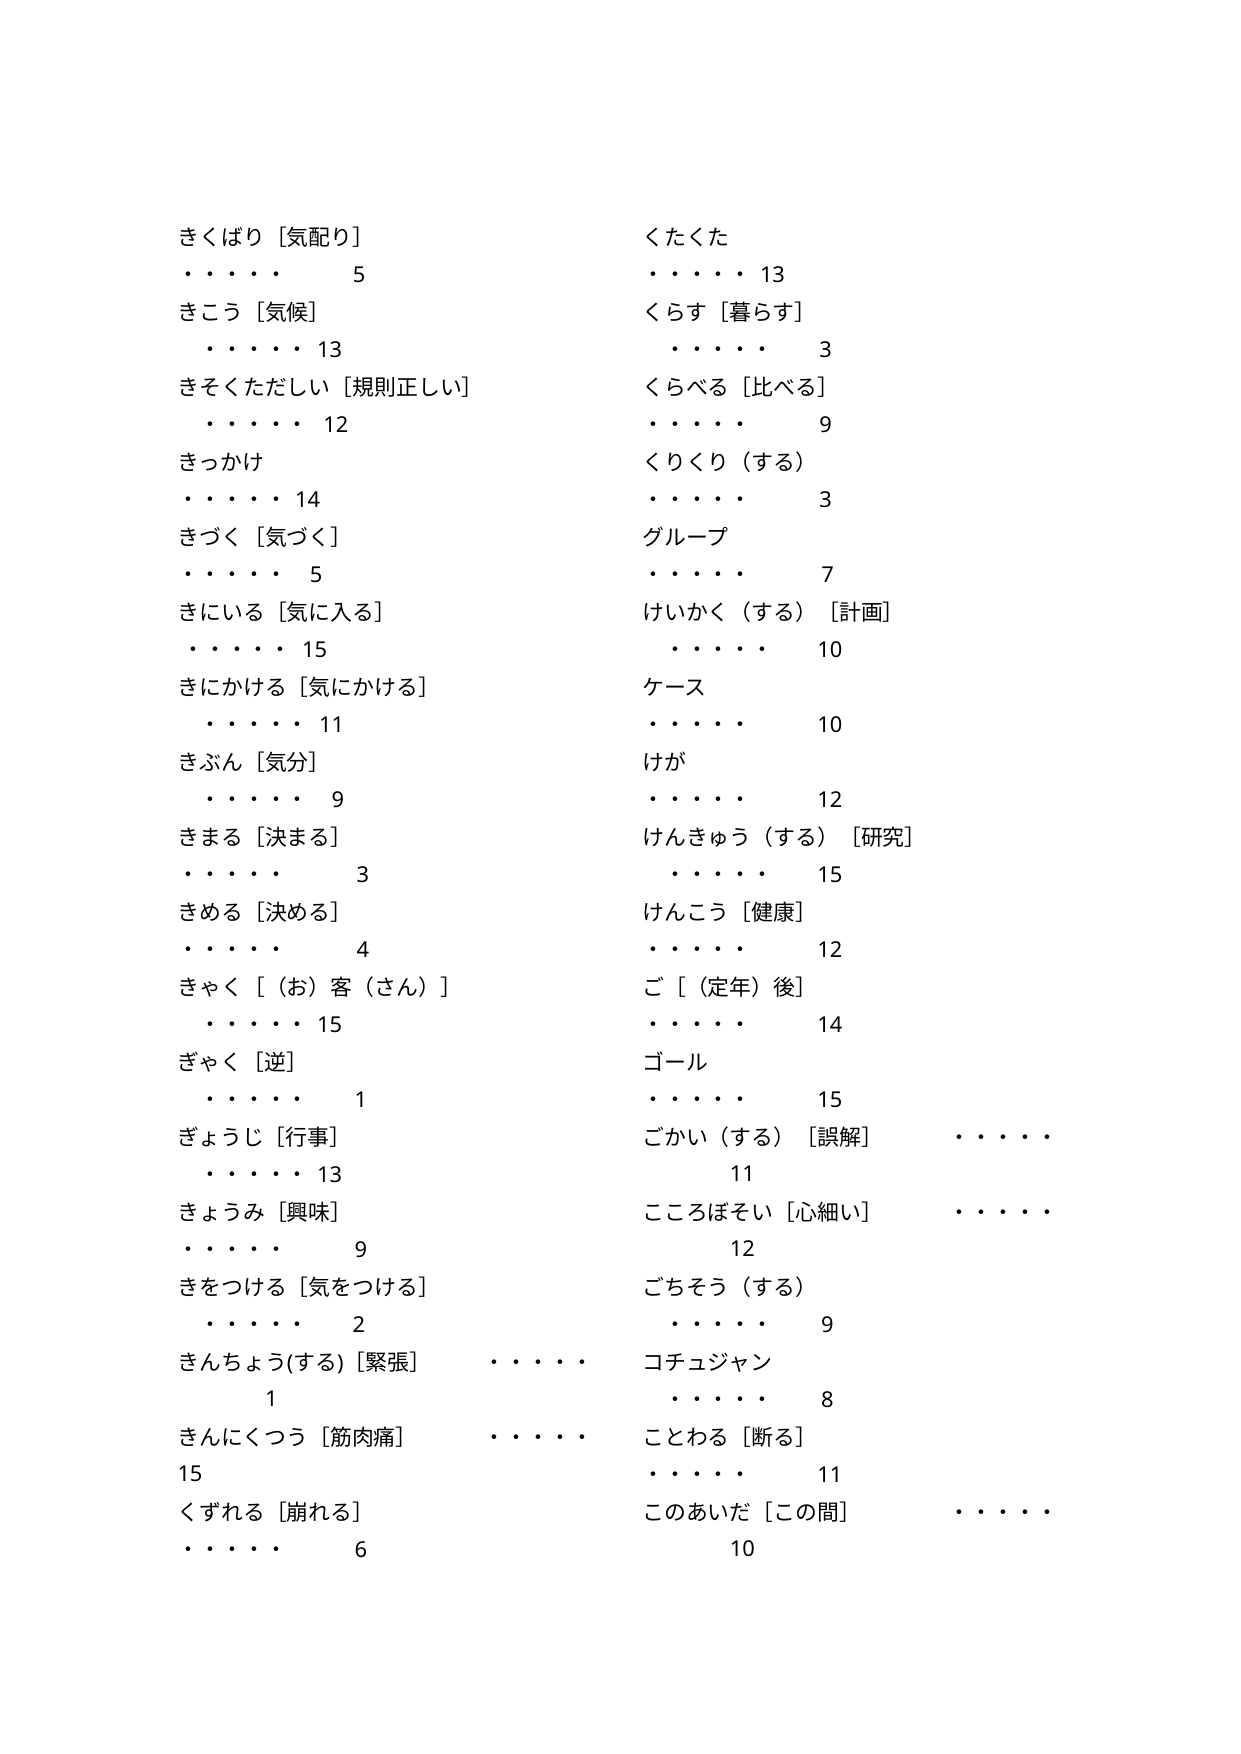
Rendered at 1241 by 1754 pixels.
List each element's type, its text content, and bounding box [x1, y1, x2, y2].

text ケース ・・・・・ 10 [642, 667, 1063, 742]
text コチュジャン ・・・・・ 8 [642, 1342, 1063, 1417]
text きんにくつう［筋肉痛］ ・・・・・ 15 [177, 1417, 598, 1492]
text きにかける［気にかける］ ・・・・・ 11 [177, 667, 598, 742]
text このあいだ［この間］ ・・・・・ 10 [642, 1492, 1063, 1567]
text けんきゅう（する）［研究］ ・・・・・ 15 [642, 817, 1063, 892]
text くらす［暮らす］ ・・・・・ 3 [642, 292, 1063, 367]
text きくばり［気配り］ ・・・・・ 5 [177, 217, 598, 292]
text きまる［決まる］ ・・・・・ 3 [177, 817, 598, 892]
text ぎゃく［逆］ ・・・・・ 1 [177, 1042, 598, 1117]
text きゃく［（お）客（さん）］ ・・・・・ 15 [177, 967, 598, 1042]
text きづく［気づく］ ・・・・・ 5 [177, 517, 598, 592]
text きんちょう(する)［緊張］ ・・・・・ 1 [177, 1342, 598, 1417]
text きょうみ［興味］ ・・・・・ 9 [177, 1192, 598, 1267]
text けんこう［健康］ ・・・・・ 12 [642, 892, 1063, 967]
text ゴール ・・・・・ 15 [642, 1042, 1063, 1117]
text ぎょうじ［行事］ ・・・・・ 13 [177, 1117, 598, 1192]
text けいかく（する）［計画］ ・・・・・ 10 [642, 592, 1063, 667]
text こころぼそい［心細い］ ・・・・・ 12 [642, 1192, 1063, 1267]
text ご［（定年）後］ ・・・・・ 14 [642, 967, 1063, 1042]
text きぶん［気分］ ・・・・・ 9 [177, 742, 598, 817]
text くたくた ・・・・・ 13 [642, 217, 1063, 292]
text けが ・・・・・ 12 [642, 742, 1063, 817]
text ごちそう（する） ・・・・・ 9 [642, 1267, 1063, 1342]
text くずれる［崩れる］ ・・・・・ 6 [177, 1492, 598, 1567]
text きこう［気候］ ・・・・・ 13 [177, 292, 598, 367]
text きにいる［気に入る］ ・・・・・ 15 [177, 592, 598, 667]
text くらべる［比べる］ ・・・・・ 9 [642, 367, 1063, 442]
text きそくただしい［規則正しい］ ・・・・・ 12 [177, 367, 598, 442]
text グループ ・・・・・ 7 [642, 517, 1063, 592]
text きっかけ ・・・・・ 14 [177, 442, 598, 517]
text きをつける［気をつける］ ・・・・・ 2 [177, 1267, 598, 1342]
text きめる［決める］ ・・・・・ 4 [177, 892, 598, 967]
text ことわる［断る］ ・・・・・ 11 [642, 1417, 1063, 1492]
text ごかい（する）［誤解］ ・・・・・ 11 [642, 1117, 1063, 1192]
text くりくり（する） ・・・・・ 3 [642, 442, 1063, 517]
